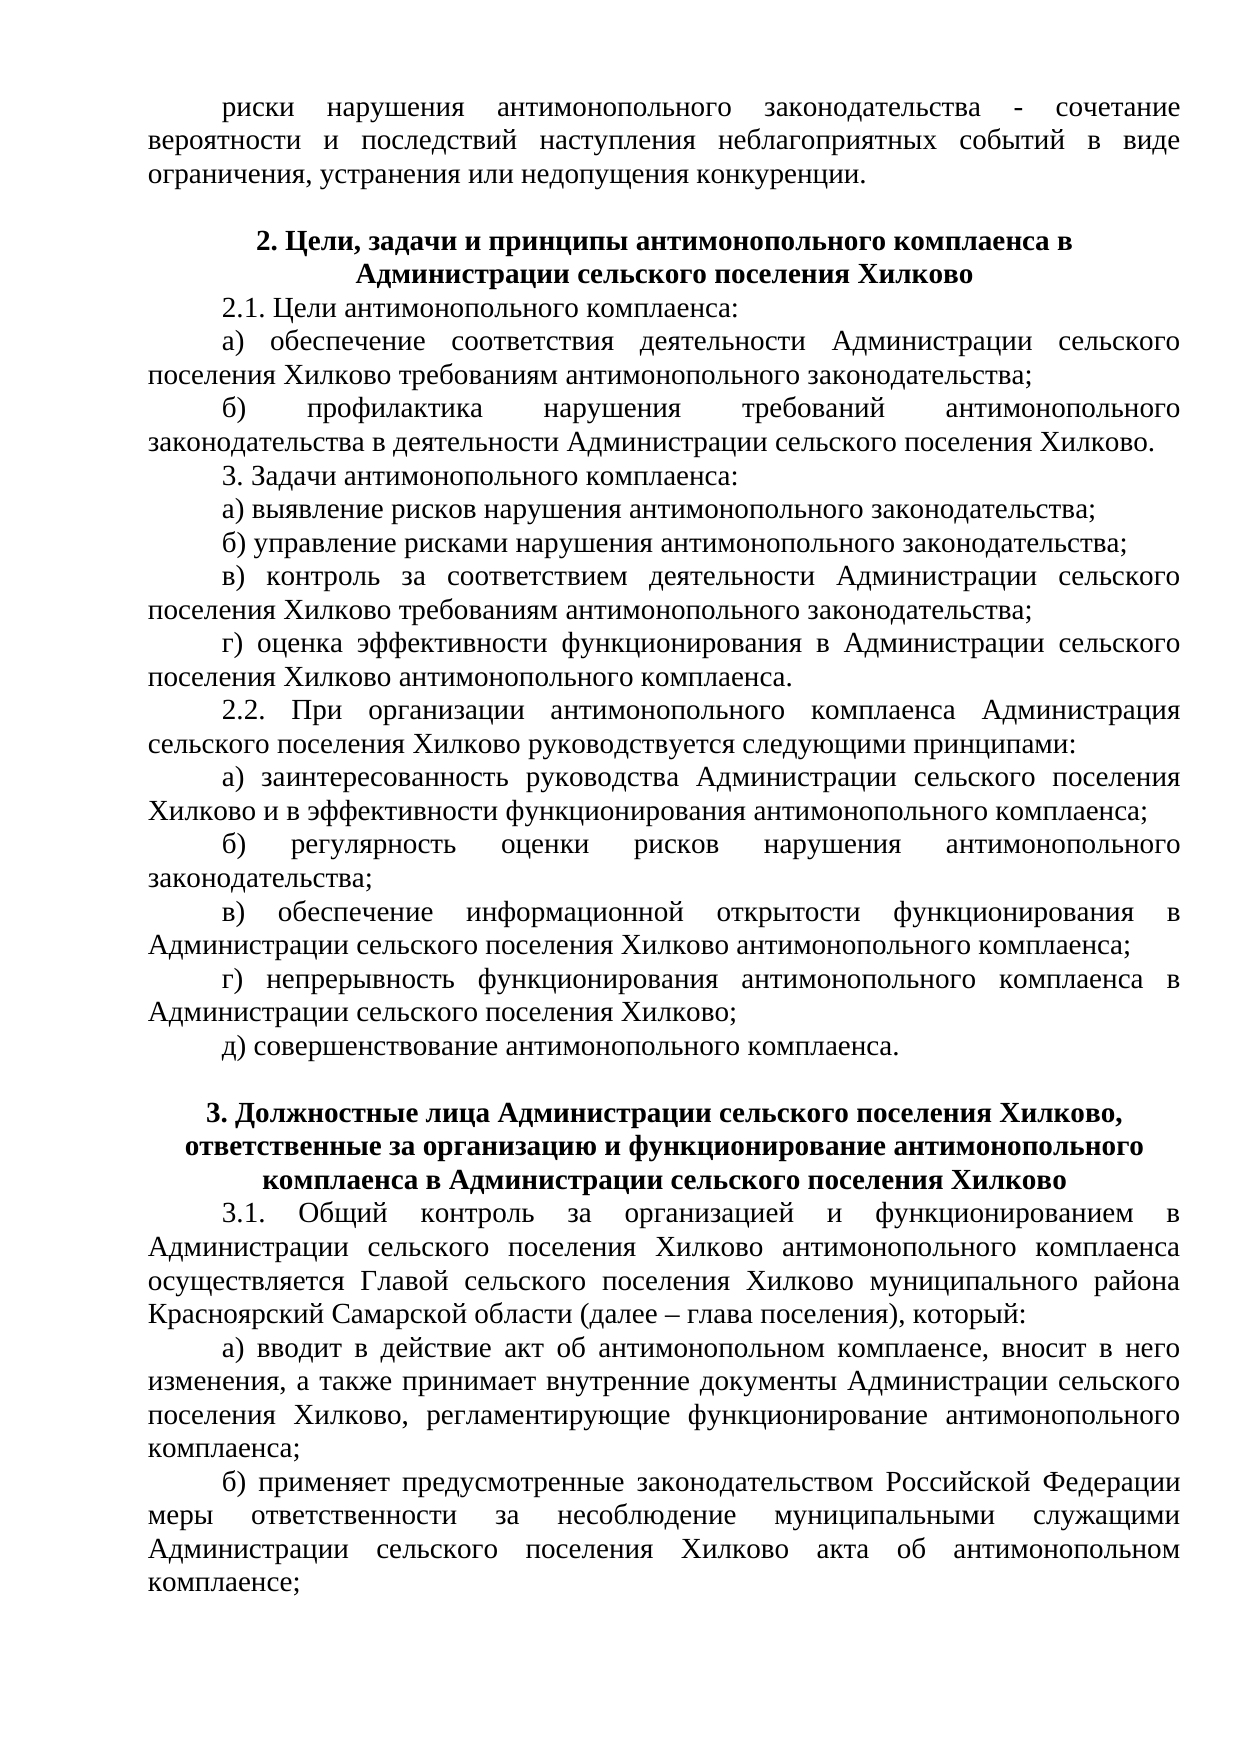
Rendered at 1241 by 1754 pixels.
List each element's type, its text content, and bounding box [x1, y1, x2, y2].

text а) выявление рисков нарушения антимонопольного законодательства; [148, 491, 1181, 525]
text а) вводит в действие акт об антимонопольном комплаенсе, вносит в него изменения, а также принимает внутренние документы Администрации сельского поселения Хилково, регламентирующие функционирование антимонопольного комплаенса; [148, 1330, 1181, 1464]
text б) регулярность оценки рисков нарушения антимонопольного законодательства; [148, 827, 1181, 894]
text а) заинтересованность руководства Администрации сельского поселения Хилково и в эффективности функционирования антимонопольного комплаенса; [148, 759, 1181, 827]
text б) применяет предусмотренные законодательством Российской Федерации меры ответственности за несоблюдение муниципальными служащими Администрации сельского поселения Хилково акта об антимонопольном комплаенсе; [148, 1464, 1181, 1598]
text Администрации сельского поселения Хилково [148, 256, 1181, 290]
text 2.1. Цели антимонопольного комплаенса: [148, 290, 1181, 323]
text 3.1. Общий контроль за организацией и функционированием в Администрации сельского поселения Хилково антимонопольного комплаенса осуществляется Главой сельского поселения Хилково муниципального района Красноярский Самарской области (далее – глава поселения), который: [148, 1196, 1181, 1330]
text а) обеспечение соответствия деятельности Администрации сельского поселения Хилково требованиям антимонопольного законодательства; [148, 323, 1181, 391]
text риски нарушения антимонопольного законодательства - сочетание вероятности и последствий наступления неблагоприятных событий в виде ограничения, устранения или недопущения конкуренции. [148, 89, 1181, 189]
text б) управление рисками нарушения антимонопольного законодательства; [148, 525, 1181, 558]
text в) контроль за соответствием деятельности Администрации сельского поселения Хилково требованиям антимонопольного законодательства; [148, 558, 1181, 625]
text в) обеспечение информационной открытости функционирования в Администрации сельского поселения Хилково антимонопольного комплаенса; [148, 894, 1181, 961]
text б) профилактика нарушения требований антимонопольного законодательства в деятельности Администрации сельского поселения Хилково. [148, 391, 1181, 458]
text 2.2. При организации антимонопольного комплаенса Администрация сельского поселения Хилково руководствуется следующими принципами: [148, 692, 1181, 759]
text 3. Должностные лица Администрации сельского поселения Хилково, ответственные за организацию и функционирование антимонопольного комплаенса в Администрации сельского поселения Хилково [148, 1095, 1181, 1196]
text г) оценка эффективности функционирования в Администрации сельского поселения Хилково антимонопольного комплаенса. [148, 625, 1181, 692]
text г) непрерывность функционирования антимонопольного комплаенса в Администрации сельского поселения Хилково; [148, 961, 1181, 1028]
text 2. Цели, задачи и принципы антимонопольного комплаенса в [148, 223, 1181, 256]
text д) совершенствование антимонопольного комплаенса. [148, 1028, 1181, 1061]
text 3. Задачи антимонопольного комплаенса: [148, 458, 1181, 491]
